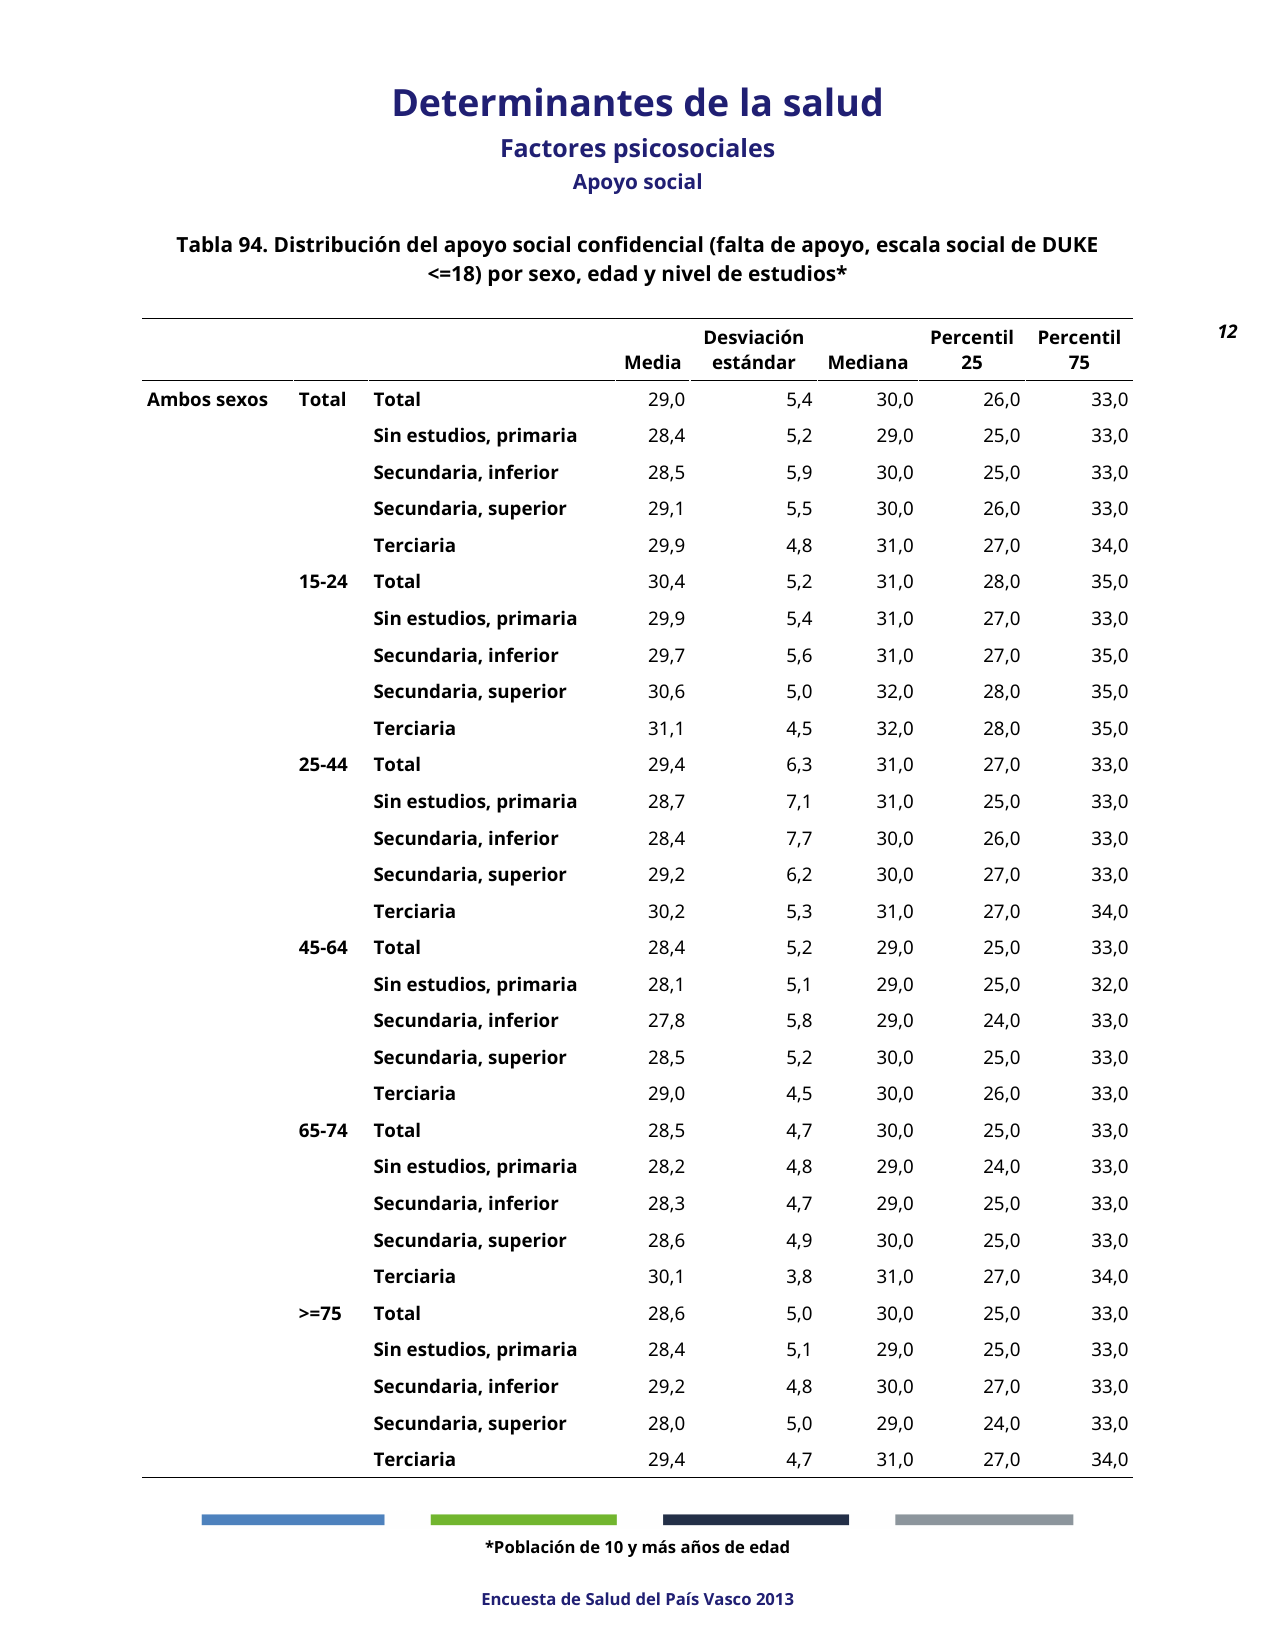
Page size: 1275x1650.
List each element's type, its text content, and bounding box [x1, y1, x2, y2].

table_cell 33,0 [1026, 1039, 1133, 1075]
table_cell 35,0 [1026, 564, 1133, 599]
table_cell 29,0 [818, 1185, 918, 1221]
table_cell Terciaria [369, 893, 615, 928]
table_cell 5,1 [691, 1332, 817, 1367]
table_cell Secundaria, inferior [369, 820, 615, 855]
table_cell >=75 [294, 1295, 368, 1477]
table_cell 31,1 [616, 710, 689, 746]
table_cell 28,4 [616, 820, 689, 855]
table_cell 33,0 [1026, 1295, 1133, 1331]
table_cell Total [369, 930, 615, 965]
table_cell 30,1 [616, 1259, 689, 1294]
table_cell 28,5 [616, 454, 689, 490]
table_cell 6,3 [691, 747, 817, 782]
table_cell 29,0 [818, 418, 918, 453]
table_cell 4,7 [691, 1112, 817, 1148]
table_cell 28,4 [616, 418, 689, 453]
table_cell 33,0 [1026, 491, 1133, 526]
table_cell 5,8 [691, 1003, 817, 1038]
table_cell Secundaria, inferior [369, 1185, 615, 1221]
table_cell 28,1 [616, 966, 689, 1002]
table_cell 33,0 [1026, 1222, 1133, 1257]
table_cell Total [294, 381, 368, 563]
table_cell 28,4 [616, 1332, 689, 1367]
table_cell 26,0 [919, 820, 1025, 855]
table_cell 7,7 [691, 820, 817, 855]
table_cell 5,9 [691, 454, 817, 490]
table_cell Secundaria, superior [369, 1222, 615, 1257]
table_cell Secundaria, superior [369, 1405, 615, 1440]
table_cell Sin estudios, primaria [369, 783, 615, 819]
table_cell 29,2 [616, 856, 689, 892]
table_cell 27,0 [919, 637, 1025, 672]
table_cell 27,0 [919, 893, 1025, 928]
table_cell Secundaria, superior [369, 491, 615, 526]
table_cell 30,0 [818, 381, 918, 417]
table_cell Total [369, 747, 615, 782]
table_cell 27,0 [919, 527, 1025, 563]
table_cell 26,0 [919, 381, 1025, 417]
table_cell 24,0 [919, 1149, 1025, 1184]
table_cell 33,0 [1026, 930, 1133, 965]
table_cell Total [369, 1112, 615, 1148]
table_cell 4,8 [691, 1149, 817, 1184]
table_cell 5,0 [691, 1405, 817, 1440]
table_cell 33,0 [1026, 418, 1133, 453]
table_cell Sin estudios, primaria [369, 1149, 615, 1184]
table_cell 6,2 [691, 856, 817, 892]
table_cell 5,5 [691, 491, 817, 526]
table_cell 26,0 [919, 1076, 1025, 1111]
table_cell 25,0 [919, 1185, 1025, 1221]
table_cell 28,0 [919, 710, 1025, 746]
table_cell 3,8 [691, 1259, 817, 1294]
table_cell 35,0 [1026, 710, 1133, 746]
table_cell 15-24 [294, 564, 368, 746]
table_cell 26,0 [919, 491, 1025, 526]
table_cell 4,7 [691, 1185, 817, 1221]
table_cell 30,0 [818, 491, 918, 526]
table_cell Secundaria, superior [369, 674, 615, 709]
table_cell 33,0 [1026, 1405, 1133, 1440]
table_cell 5,2 [691, 1039, 817, 1075]
table_cell Sin estudios, primaria [369, 966, 615, 1002]
table_cell 35,0 [1026, 637, 1133, 672]
table_cell 4,5 [691, 710, 817, 746]
table_cell 25-44 [294, 747, 368, 928]
table_cell 28,0 [616, 1405, 689, 1440]
table_cell 7,1 [691, 783, 817, 819]
table_cell 28,0 [919, 674, 1025, 709]
table_cell 30,4 [616, 564, 689, 599]
table_header Desviación estándar [691, 319, 817, 380]
table_cell 4,8 [691, 1368, 817, 1404]
table_cell 32,0 [1026, 966, 1133, 1002]
table_cell 45-64 [294, 930, 368, 1111]
table_cell 65-74 [294, 1112, 368, 1294]
table_cell 28,2 [616, 1149, 689, 1184]
table_cell 4,9 [691, 1222, 817, 1257]
table_cell Secundaria, superior [369, 856, 615, 892]
table_cell 33,0 [1026, 1003, 1133, 1038]
table_cell 28,0 [919, 564, 1025, 599]
table_cell 24,0 [919, 1003, 1025, 1038]
table_cell 29,0 [818, 1003, 918, 1038]
table_cell 27,0 [919, 600, 1025, 636]
table_cell 29,9 [616, 600, 689, 636]
table_cell 31,0 [818, 1259, 918, 1294]
table_cell 5,2 [691, 930, 817, 965]
table_cell 33,0 [1026, 381, 1133, 417]
table_header Percentil 25 [919, 319, 1025, 380]
table_cell 25,0 [919, 1222, 1025, 1257]
table_cell 29,9 [616, 527, 689, 563]
table_cell 31,0 [818, 637, 918, 672]
table_cell 33,0 [1026, 1149, 1133, 1184]
table_cell 33,0 [1026, 820, 1133, 855]
table_cell 30,0 [818, 820, 918, 855]
table_cell 33,0 [1026, 1185, 1133, 1221]
table_cell 32,0 [818, 710, 918, 746]
table_cell 30,0 [818, 1368, 918, 1404]
table_cell 33,0 [1026, 856, 1133, 892]
table_cell 34,0 [1026, 1441, 1133, 1477]
table_cell 34,0 [1026, 1259, 1133, 1294]
table_cell Secundaria, inferior [369, 1003, 615, 1038]
table_cell 30,6 [616, 674, 689, 709]
table_cell 27,0 [919, 1259, 1025, 1294]
table_cell 33,0 [1026, 1076, 1133, 1111]
table_cell 29,0 [616, 1076, 689, 1111]
table_cell 25,0 [919, 930, 1025, 965]
table_cell 29,0 [818, 1405, 918, 1440]
table_cell Sin estudios, primaria [369, 1332, 615, 1367]
table_cell 4,7 [691, 1441, 817, 1477]
table_cell 28,6 [616, 1222, 689, 1257]
table_cell Terciaria [369, 1076, 615, 1111]
table_cell 25,0 [919, 966, 1025, 1002]
table_cell 31,0 [818, 564, 918, 599]
table_cell 25,0 [919, 418, 1025, 453]
table_cell 25,0 [919, 783, 1025, 819]
table_cell 30,0 [818, 1076, 918, 1111]
table_cell Ambos sexos [142, 381, 293, 1477]
table_header Mediana [818, 319, 918, 380]
table_cell Terciaria [369, 1259, 615, 1294]
table_cell 29,2 [616, 1368, 689, 1404]
table_cell 33,0 [1026, 747, 1133, 782]
table_cell 30,0 [818, 1222, 918, 1257]
table_cell Secundaria, inferior [369, 454, 615, 490]
table_cell 30,2 [616, 893, 689, 928]
table_cell 5,1 [691, 966, 817, 1002]
table_cell 28,4 [616, 930, 689, 965]
table_header Media [616, 319, 689, 380]
table_cell 31,0 [818, 893, 918, 928]
table_cell 32,0 [818, 674, 918, 709]
table_cell 35,0 [1026, 674, 1133, 709]
table_cell 5,4 [691, 600, 817, 636]
table_cell 29,0 [818, 1149, 918, 1184]
table_cell Secundaria, inferior [369, 1368, 615, 1404]
table_cell 4,5 [691, 1076, 817, 1111]
table_cell Secundaria, inferior [369, 637, 615, 672]
table_cell 29,4 [616, 1441, 689, 1477]
table_cell 25,0 [919, 1039, 1025, 1075]
table_cell 34,0 [1026, 893, 1133, 928]
table_cell 33,0 [1026, 1112, 1133, 1148]
table_cell 5,2 [691, 564, 817, 599]
table_cell Secundaria, superior [369, 1039, 615, 1075]
table_cell 31,0 [818, 783, 918, 819]
table_cell 27,0 [919, 747, 1025, 782]
table_cell Sin estudios, primaria [369, 418, 615, 453]
table_cell 31,0 [818, 1441, 918, 1477]
table_cell Total [369, 564, 615, 599]
table_cell 33,0 [1026, 783, 1133, 819]
picture [201, 1510, 1074, 1529]
table_cell 30,0 [818, 856, 918, 892]
table_cell 30,0 [818, 1112, 918, 1148]
table_cell 33,0 [1026, 454, 1133, 490]
table_cell Sin estudios, primaria [369, 600, 615, 636]
table_cell 27,0 [919, 1441, 1025, 1477]
table_cell 25,0 [919, 454, 1025, 490]
table_cell 28,6 [616, 1295, 689, 1331]
table_cell 5,6 [691, 637, 817, 672]
table_cell 27,8 [616, 1003, 689, 1038]
table_cell 27,0 [919, 1368, 1025, 1404]
table_cell 33,0 [1026, 1368, 1133, 1404]
table_cell 5,4 [691, 381, 817, 417]
table_cell 4,8 [691, 527, 817, 563]
table_cell 28,5 [616, 1039, 689, 1075]
table_header Percentil 75 [1026, 319, 1133, 380]
table_cell 29,0 [818, 1332, 918, 1367]
table_cell 28,5 [616, 1112, 689, 1148]
table_cell 28,3 [616, 1185, 689, 1221]
table_cell 25,0 [919, 1112, 1025, 1148]
table_cell 5,3 [691, 893, 817, 928]
table_cell 30,0 [818, 1039, 918, 1075]
table_cell 29,0 [818, 966, 918, 1002]
table_cell 24,0 [919, 1405, 1025, 1440]
table_cell 27,0 [919, 856, 1025, 892]
table_cell 33,0 [1026, 1332, 1133, 1367]
table_cell 29,4 [616, 747, 689, 782]
table_cell Terciaria [369, 1441, 615, 1477]
table_cell Terciaria [369, 527, 615, 563]
table_cell 25,0 [919, 1332, 1025, 1367]
table_cell 5,0 [691, 1295, 817, 1331]
table_cell 31,0 [818, 747, 918, 782]
table_cell 34,0 [1026, 527, 1133, 563]
table_header [142, 319, 615, 380]
table_cell 31,0 [818, 527, 918, 563]
table_cell 5,0 [691, 674, 817, 709]
table_cell 29,7 [616, 637, 689, 672]
table_cell 5,2 [691, 418, 817, 453]
table_cell 25,0 [919, 1295, 1025, 1331]
table_cell 29,1 [616, 491, 689, 526]
table_cell 33,0 [1026, 600, 1133, 636]
table_cell 30,0 [818, 454, 918, 490]
table_cell 30,0 [818, 1295, 918, 1331]
table_cell 29,0 [616, 381, 689, 417]
table_cell Total [369, 381, 615, 417]
table_cell Terciaria [369, 710, 615, 746]
table_cell 31,0 [818, 600, 918, 636]
table_cell 29,0 [818, 930, 918, 965]
table_cell 28,7 [616, 783, 689, 819]
table_cell Total [369, 1295, 615, 1331]
